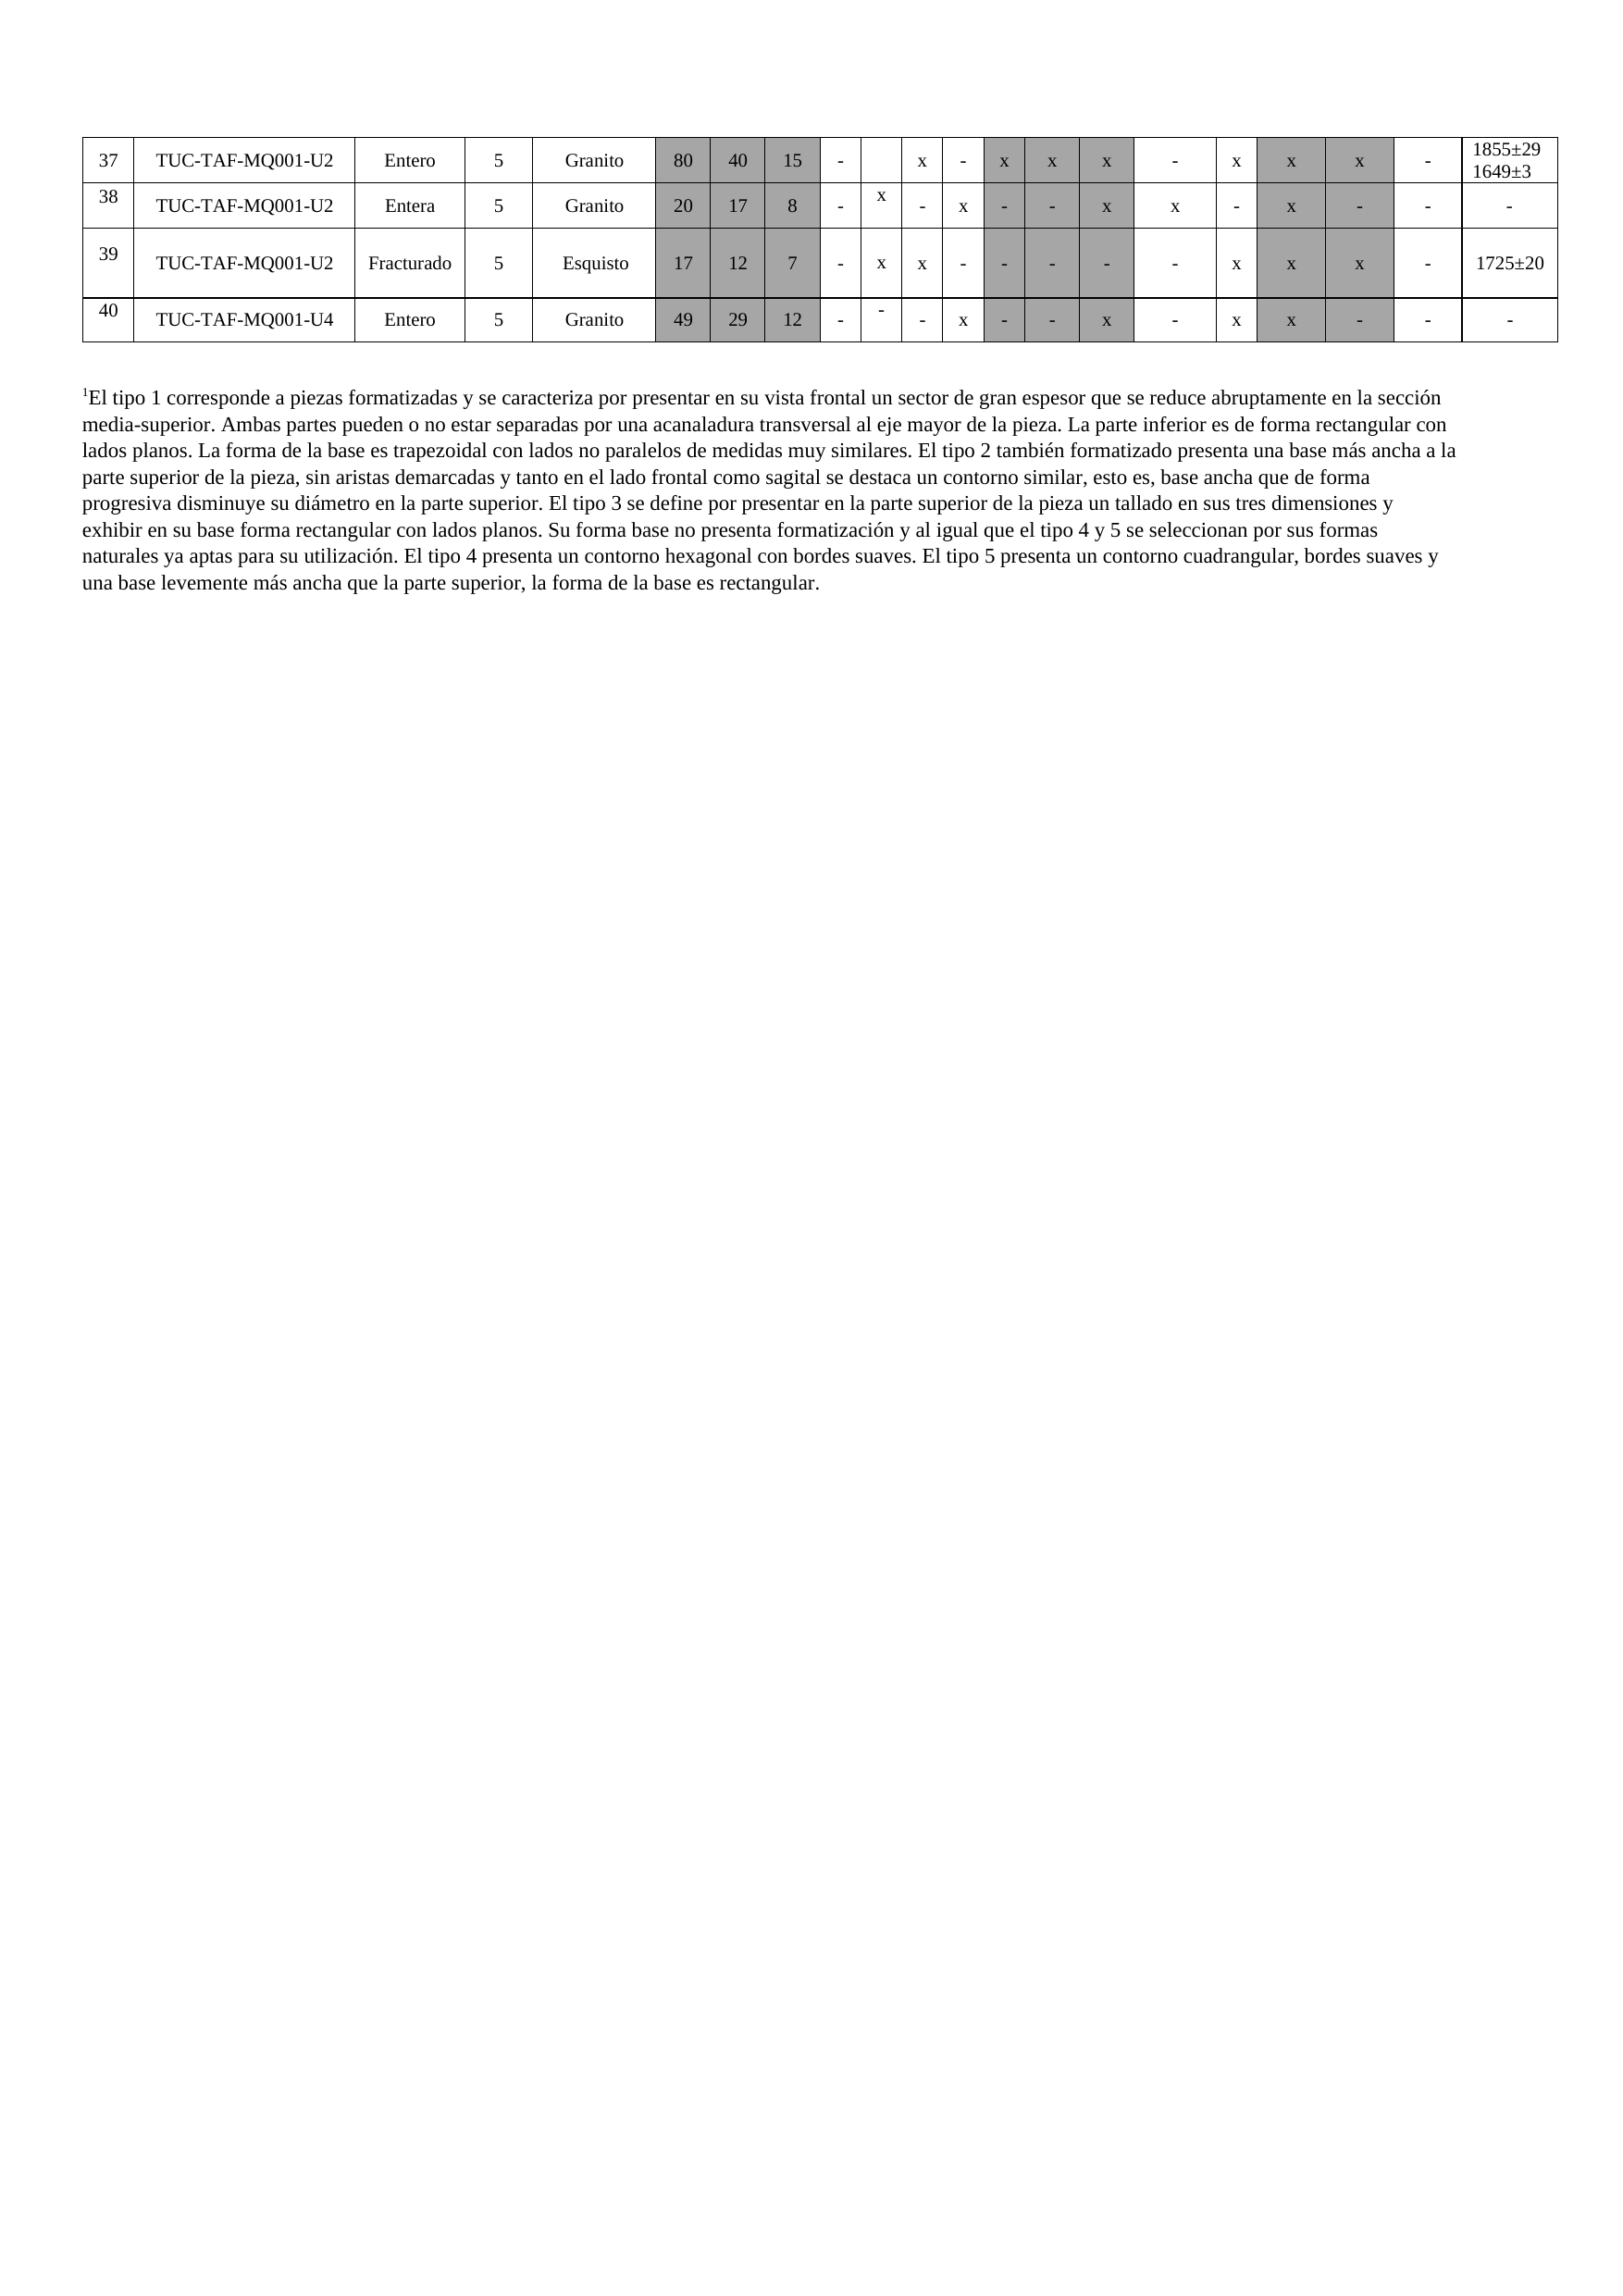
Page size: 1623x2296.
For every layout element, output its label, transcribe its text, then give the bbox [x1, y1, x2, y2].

table_cell - [902, 299, 942, 341]
table_cell x [1025, 138, 1079, 182]
table_cell x [1134, 183, 1216, 228]
table_cell - [821, 229, 861, 297]
table_cell - [1217, 183, 1257, 228]
table_cell Entero [355, 138, 465, 182]
table_cell 37 [83, 138, 133, 182]
table_cell - [821, 138, 861, 182]
table_cell 1855±29 1649±3 [1463, 138, 1557, 182]
table_cell 7 [765, 229, 820, 297]
table_cell Granito [533, 183, 655, 228]
table_cell 12 [711, 229, 764, 297]
table_cell 1725±20 [1463, 229, 1557, 297]
table_cell - [985, 183, 1024, 228]
table_cell 12 [765, 299, 820, 341]
table_cell - [1394, 138, 1461, 182]
table_cell Fracturado [355, 229, 465, 297]
table_cell x [1217, 138, 1257, 182]
table_cell x [1258, 229, 1325, 297]
table_cell - [821, 299, 861, 341]
text 1El tipo 1 corresponde a piezas formatizadas y se caracteriza por presentar en su vista frontal un sector de gran espesor que se reduce abruptamente en la sección media-superior. Ambas partes pueden o no estar separadas por una acanaladura transversal al eje mayor de la pieza. La parte inferior es de forma rectangular con lados planos. La forma de la base es trapezoidal con lados no paralelos de medidas muy similares. El tipo 2 también formatizado presenta una base más ancha a la parte superior de la pieza, sin aristas demarcadas y tanto en el lado frontal como sagital se destaca un contorno similar, esto es, base ancha que de forma progresiva disminuye su diámetro en la parte superior. El tipo 3 se define por presentar en la parte superior de la pieza un tallado en sus tres dimensiones y exhibir en su base forma rectangular con lados planos. Su forma base no presenta formatización y al igual que el tipo 4 y 5 se seleccionan por sus formas naturales ya aptas para su utilización. El tipo 4 presenta un contorno hexagonal con bordes suaves. El tipo 5 presenta un contorno cuadrangular, bordes suaves y una base levemente más ancha que la parte superior, la forma de la base es rectangular. [82, 386, 1459, 594]
table_cell - [1025, 183, 1079, 228]
table_cell x [1326, 138, 1394, 182]
table_cell 17 [711, 183, 764, 228]
table_cell x [1258, 183, 1325, 228]
table_cell 15 [765, 138, 820, 182]
table_cell 5 [465, 299, 532, 341]
table_cell - [943, 138, 984, 182]
table_cell Entero [355, 299, 465, 341]
table_cell x [1080, 299, 1134, 341]
table_cell - [861, 299, 901, 341]
table_cell x [943, 299, 984, 341]
table_cell 49 [656, 299, 710, 341]
table_cell x [985, 138, 1024, 182]
table_cell 17 [656, 229, 710, 297]
table_cell 5 [465, 229, 532, 297]
table_cell x [1326, 229, 1394, 297]
table_cell - [1326, 299, 1394, 341]
table_cell 80 [656, 138, 710, 182]
table_cell x [861, 183, 901, 228]
table_cell - [985, 299, 1024, 341]
table_cell 40 [711, 138, 764, 182]
table_cell - [1326, 183, 1394, 228]
table_cell - [902, 183, 942, 228]
table_cell x [1080, 183, 1134, 228]
table_cell x [1080, 138, 1134, 182]
table_cell - [821, 183, 861, 228]
table_cell x [1258, 138, 1325, 182]
table_cell - [1463, 299, 1557, 341]
table_cell x [902, 229, 942, 297]
table_cell - [1080, 229, 1134, 297]
table_cell TUC-TAF-MQ001-U4 [134, 299, 354, 341]
table_cell 39 [83, 229, 133, 297]
table_cell 20 [656, 183, 710, 228]
table_cell x [902, 138, 942, 182]
table_cell - [1025, 229, 1079, 297]
table_cell 40 [83, 299, 133, 341]
table_cell - [1134, 229, 1216, 297]
table_cell Esquisto [533, 229, 655, 297]
table_cell Entera [355, 183, 465, 228]
table_cell - [1394, 299, 1461, 341]
table_cell - [943, 229, 984, 297]
table_cell TUC-TAF-MQ001-U2 [134, 183, 354, 228]
table_cell 5 [465, 138, 532, 182]
table_cell x [1258, 299, 1325, 341]
table_cell TUC-TAF-MQ001-U2 [134, 138, 354, 182]
table_cell - [1394, 183, 1461, 228]
table_cell Granito [533, 299, 655, 341]
table_cell - [1394, 229, 1461, 297]
table_cell [861, 138, 901, 182]
table_cell 29 [711, 299, 764, 341]
table_cell Granito [533, 138, 655, 182]
table_cell 8 [765, 183, 820, 228]
table_cell x [861, 229, 901, 297]
table_cell x [1217, 229, 1257, 297]
table_cell - [985, 229, 1024, 297]
table_cell - [1025, 299, 1079, 341]
table_cell - [1134, 299, 1216, 341]
table_cell 38 [83, 183, 133, 228]
table_cell x [1217, 299, 1257, 341]
table_cell TUC-TAF-MQ001-U2 [134, 229, 354, 297]
table_cell x [943, 183, 984, 228]
table_cell - [1134, 138, 1216, 182]
table_cell 5 [465, 183, 532, 228]
table_cell - [1463, 183, 1557, 228]
